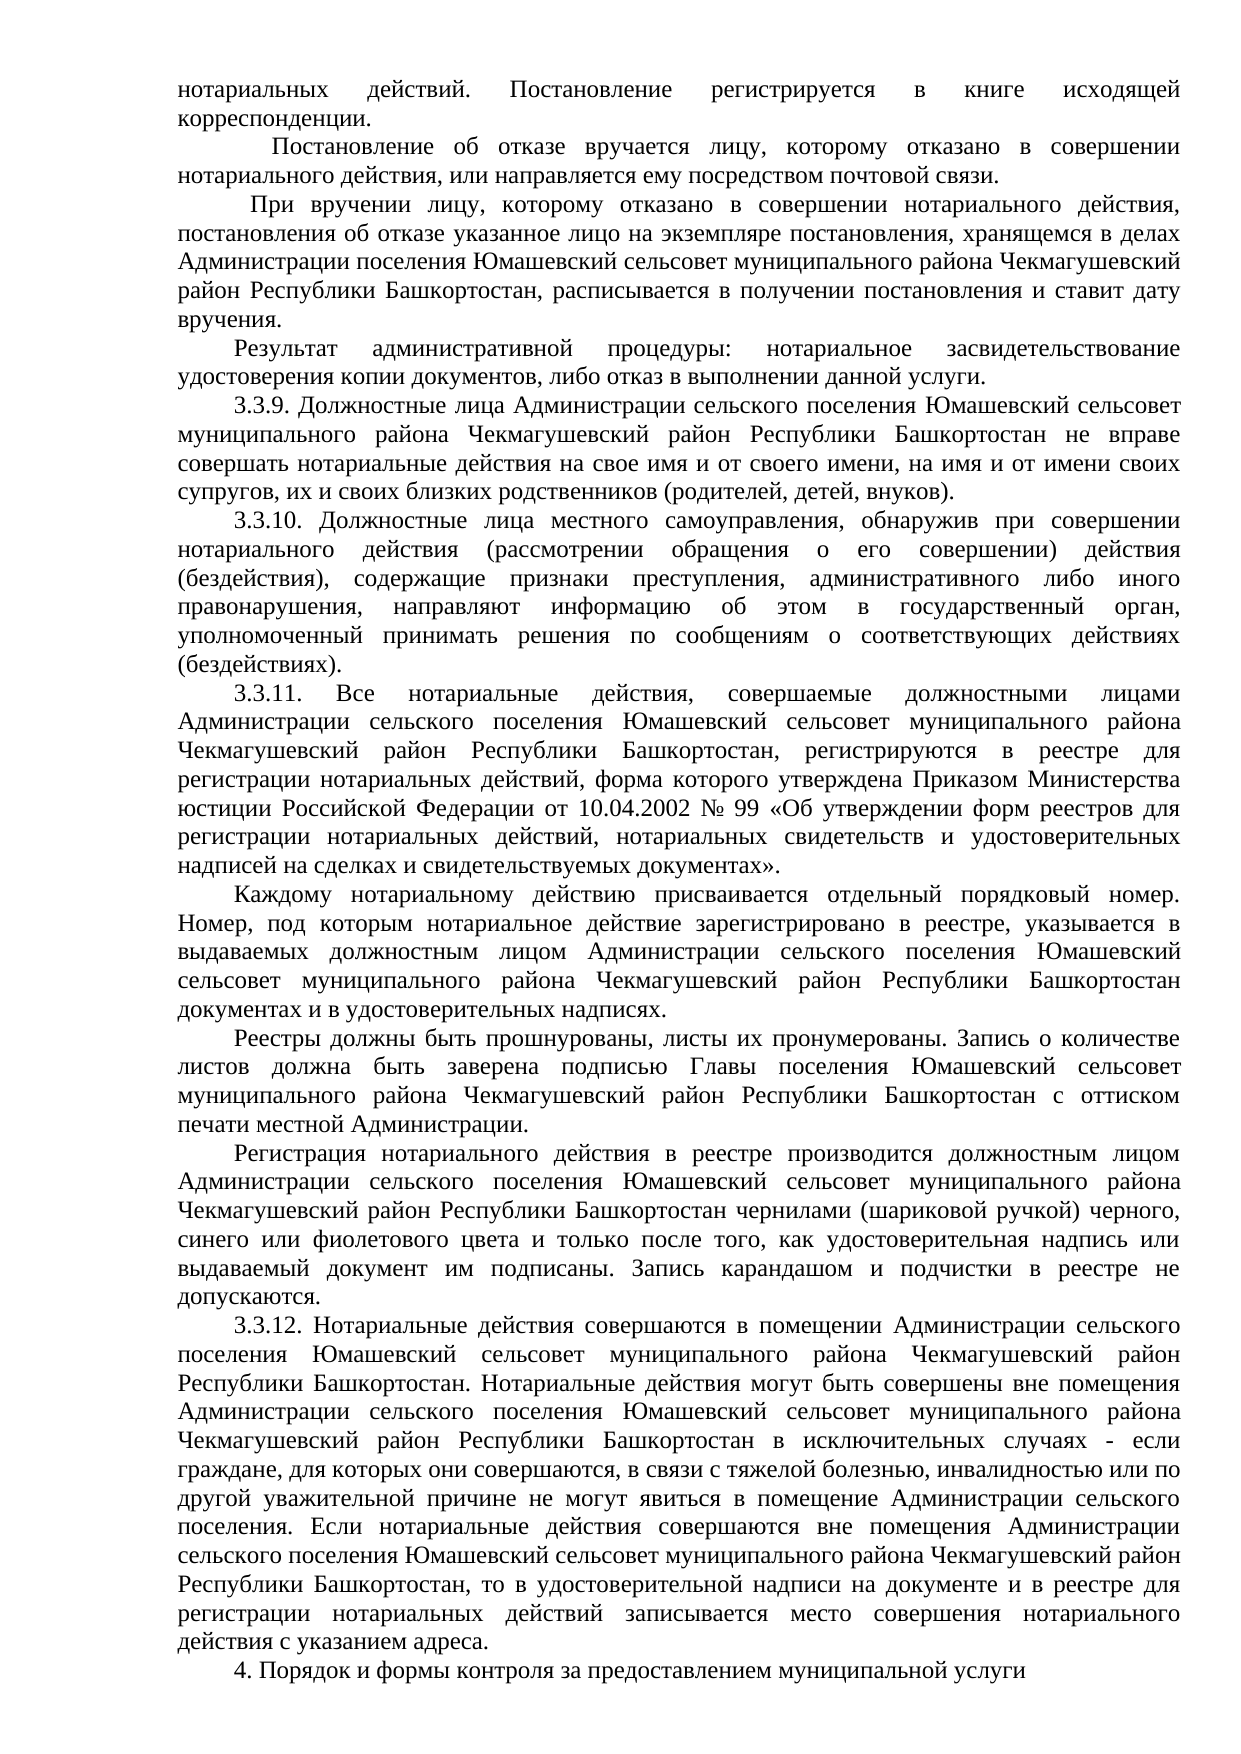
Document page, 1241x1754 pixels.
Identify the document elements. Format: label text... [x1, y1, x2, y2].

text 3.3.9. Должностные лица Администрации сельского поселения Юмашевский сельсовет муниципального района Чекмагушевский район Республики Башкортостан не вправе совершать нотариальные действия на свое имя и от своего имени, на имя и от имени своих супругов, их и своих близких родственников (родителей, детей, внуков). [177, 390, 1181, 505]
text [177, 74, 1181, 131]
text 3.3.11. Все нотариальные действия, совершаемые должностными лицами Администрации сельского поселения Юмашевский сельсовет муниципального района Чекмагушевский район Республики Башкортостан, регистрируются в реестре для регистрации нотариальных действий, форма которого утверждена Приказом Министерства юстиции Российской Федерации от 10.04.2002 № 99 «Об утверждении форм реестров для регистрации нотариальных действий, нотариальных свидетельств и удостоверительных надписей на сделках и свидетельствуемых документах». [177, 678, 1181, 879]
text Каждому нотариальному действию присваивается отдельный порядковый номер. Номер, под которым нотариальное действие зарегистрировано в реестре, указывается в выдаваемых должностным лицом Администрации сельского поселения Юмашевский сельсовет муниципального района Чекмагушевский район Республики Башкортостан документах и в удостоверительных надписях. [177, 879, 1181, 1023]
text Реестры должны быть прошнурованы, листы их пронумерованы. Запись о количестве листов должна быть заверена подписью Главы поселения Юмашевский сельсовет муниципального района Чекмагушевский район Республики Башкортостан с оттиском печати местной Администрации. [177, 1023, 1181, 1138]
text 3.3.12. Нотариальные действия совершаются в помещении Администрации сельского поселения Юмашевский сельсовет муниципального района Чекмагушевский район Республики Башкортостан. Нотариальные действия могут быть совершены вне помещения Администрации сельского поселения Юмашевский сельсовет муниципального района Чекмагушевский район Республики Башкортостан в исключительных случаях - если граждане, для которых они совершаются, в связи с тяжелой болезнью, инвалидностью или по другой уважительной причине не могут явиться в помещение Администрации сельского поселения. Если нотариальные действия совершаются вне помещения Администрации сельского поселения Юмашевский сельсовет муниципального района Чекмагушевский район Республики Башкортостан, то в удостоверительной надписи на документе и в реестре для регистрации нотариальных действий записывается место совершения нотариального действия с указанием адреса. [177, 1310, 1181, 1655]
text Постановление об отказе вручается лицу, которому отказано в совершении нотариального действия, или направляется ему посредством почтовой связи. [177, 131, 1181, 189]
text 4. Порядок и формы контроля за предоставлением муниципальной услуги [177, 1655, 1181, 1684]
text Регистрация нотариального действия в реестре производится должностным лицом Администрации сельского поселения Юмашевский сельсовет муниципального района Чекмагушевский район Республики Башкортостан чернилами (шариковой ручкой) черного, синего или фиолетового цвета и только после того, как удостоверительная надпись или выдаваемый документ им подписаны. Запись карандашом и подчистки в реестре не допускаются. [177, 1138, 1181, 1310]
text При вручении лицу, которому отказано в совершении нотариального действия, постановления об отказе указанное лицо на экземпляре постановления, хранящемся в делах Администрации поселения Юмашевский сельсовет муниципального района Чекмагушевский район Республики Башкортостан, расписывается в получении постановления и ставит дату вручения. [177, 189, 1181, 333]
text Результат административной процедуры: нотариальное засвидетельствование удостоверения копии документов, либо отказ в выполнении данной услуги. [177, 333, 1181, 390]
text 3.3.10. Должностные лица местного самоуправления, обнаружив при совершении нотариального действия (рассмотрении обращения о его совершении) действия (бездействия), содержащие признаки преступления, административного либо иного правонарушения, направляют информацию об этом в государственный орган, уполномоченный принимать решения по сообщениям о соответствующих действиях (бездействиях). [177, 505, 1181, 678]
